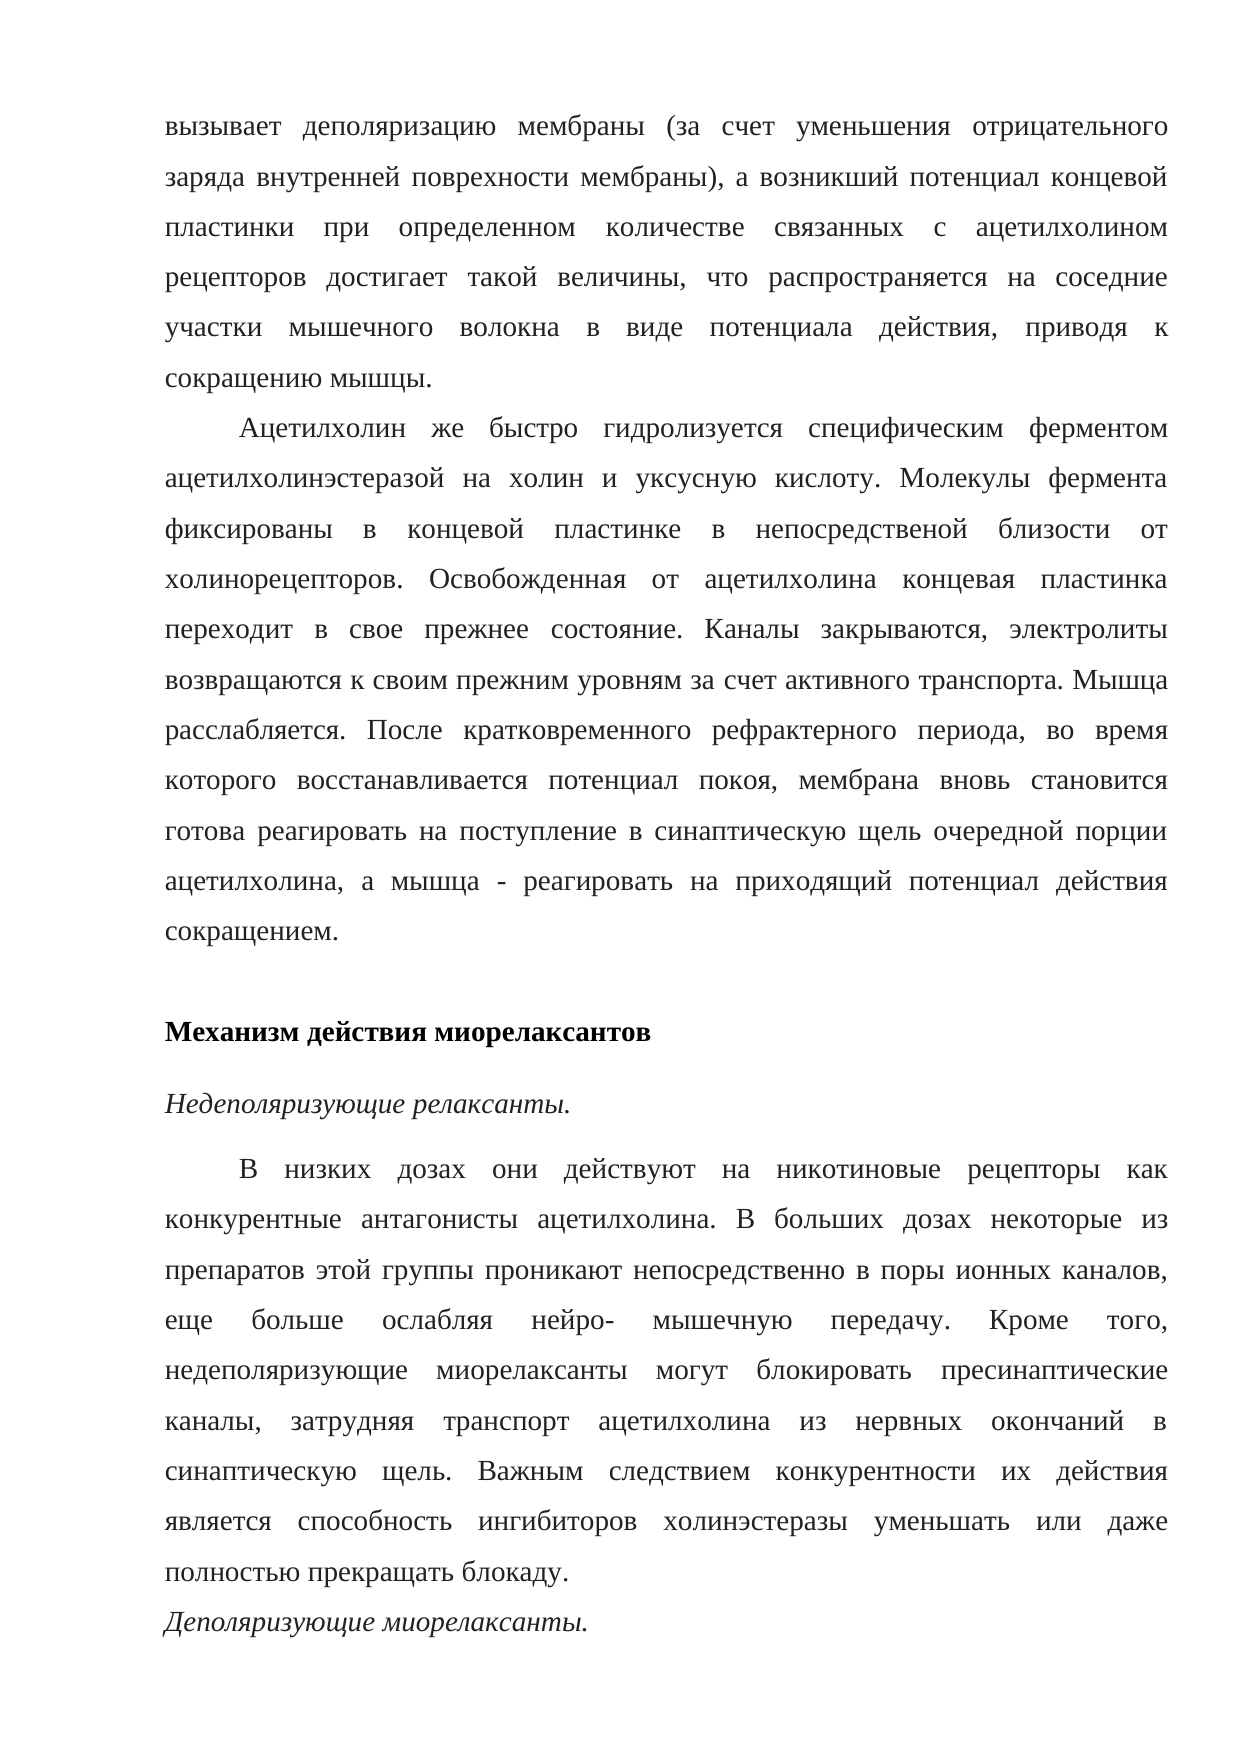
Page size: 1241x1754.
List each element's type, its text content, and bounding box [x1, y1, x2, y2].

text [164, 108, 1168, 393]
text В низких дозах они действуют на никотиновые рецепторы как конкурентные антагонисты ацетилхолина. В больших дозах некоторые из препаратов этой группы проникают непосредственно в поры ионных каналов, еще больше ослабляя нейро- мышечную передачу. Кроме того, недеполяризующие миорелаксанты могут блокировать пресинаптические каналы, затрудняя транспорт ацетилхолина из нервных окончаний в синаптическую щель. Важным следствием конкурентности их действия является способность ингибиторов холинэстеразы уменьшать или даже полностью прекращать блокаду. [164, 1151, 1168, 1587]
text Деполяризующие миорелаксанты. [164, 1604, 1168, 1638]
subtitle Механизм действия миорелаксантов [164, 1014, 1168, 1048]
text Недеполяризующие релаксанты. [164, 1087, 1168, 1120]
text Ацетилхолин же быстро гидролизуется специфическим ферментом ацетилхолинэстеразой на холин и уксусную кислоту. Молекулы фермента фиксированы в концевой пластинке в непосредственой близости от холинорецепторов. Освобожденная от ацетилхолина концевая пластинка переходит в свое прежнее состояние. Каналы закрываются, электролиты возвращаются к своим прежним уровням за счет активного транспорта. Мышца расслабляется. После кратковременного рефрактерного периода, во время которого восстанавливается потенциал покоя, мембрана вновь становится готова реагировать на поступление в синаптическую щель очередной порции ацетилхолина, а мышца - реагировать на приходящий потенциал действия сокращением. [164, 410, 1168, 947]
